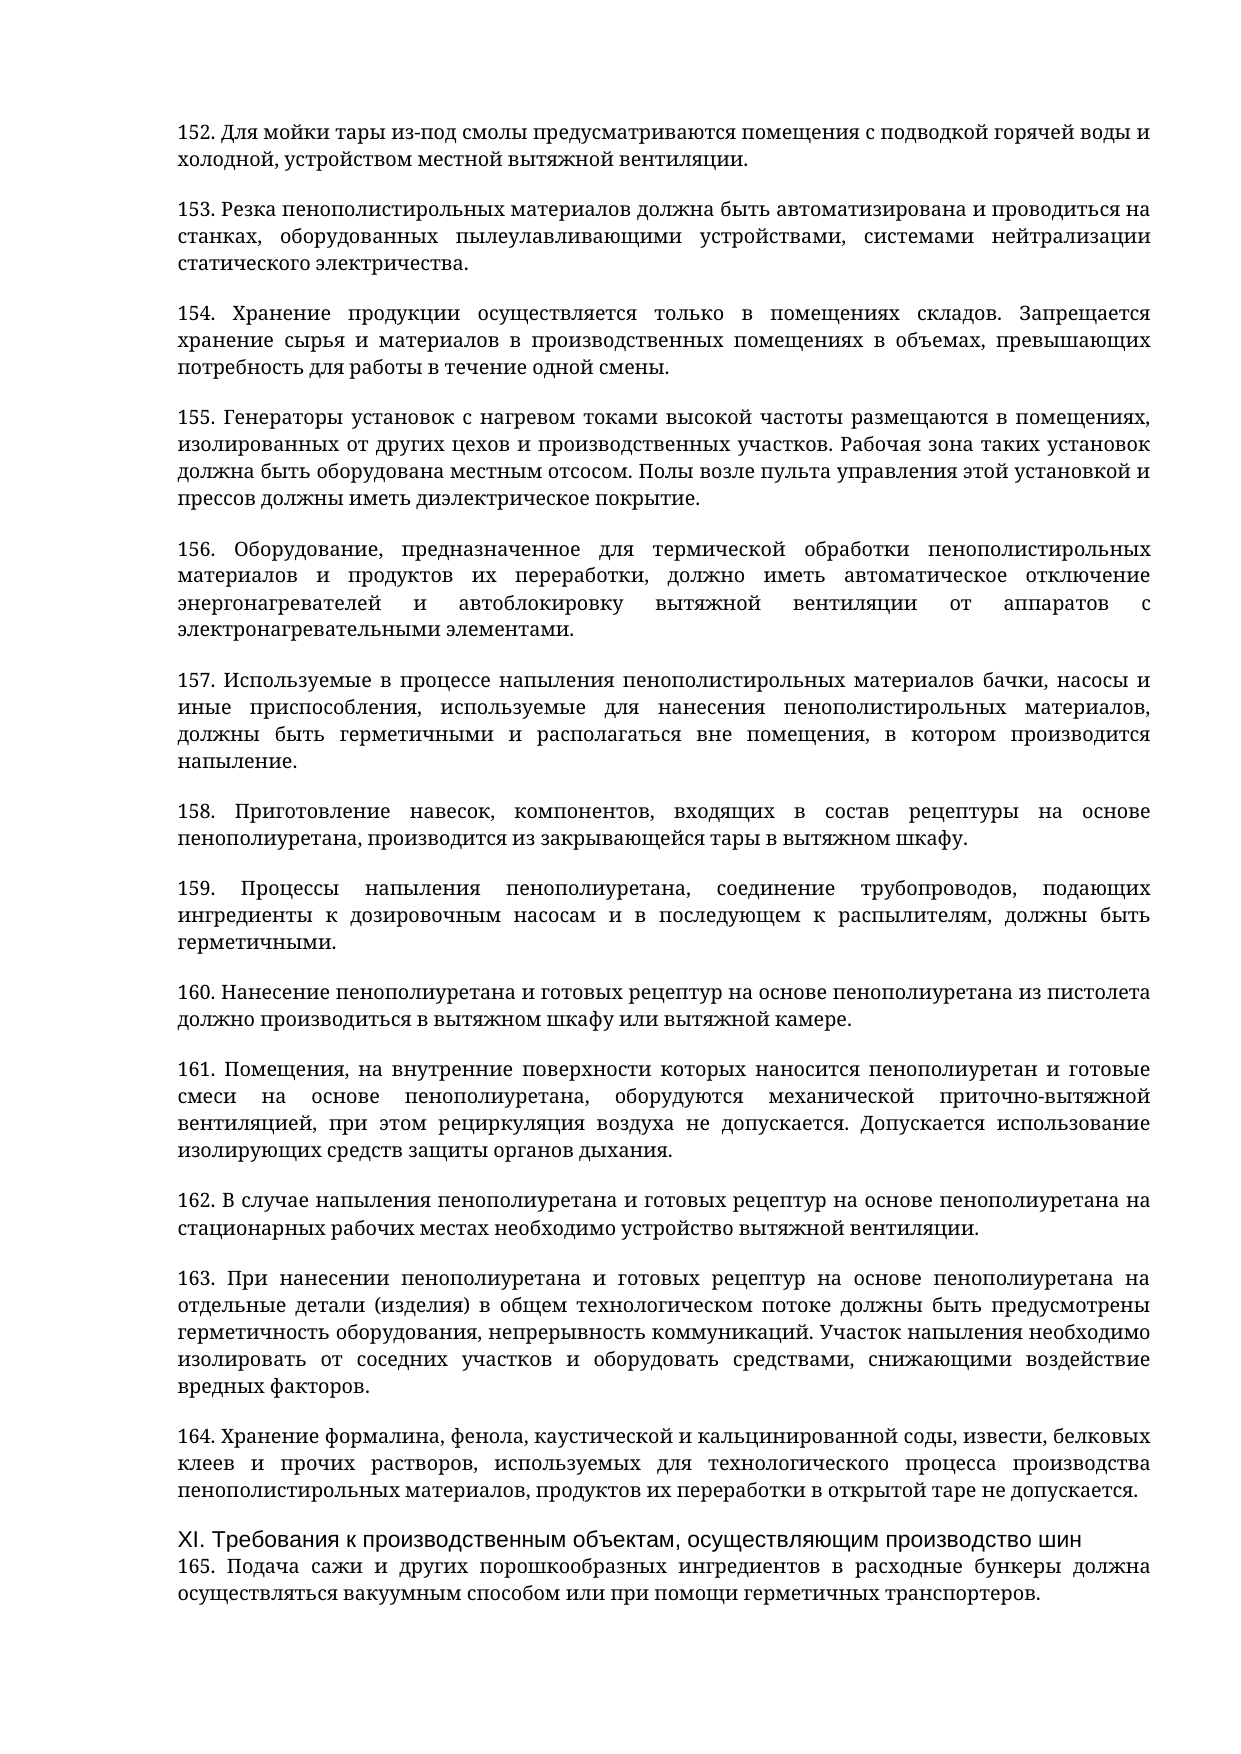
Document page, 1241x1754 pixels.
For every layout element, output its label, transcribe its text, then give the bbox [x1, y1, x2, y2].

text 158. Приготовление навесок, компонентов, входящих в состав рецептуры на основе пенополиуретана, производится из закрывающейся тары в вытяжном шкафу. [177, 797, 1152, 851]
text 153. Резка пенополистирольных материалов должна быть автоматизирована и проводиться на станках, оборудованных пылеулавливающими устройствами, системами нейтрализации статического электричества. [177, 195, 1152, 276]
text XI. Требования к производственным объектам, осуществляющим производство шин [177, 1526, 1152, 1553]
text 165. Подача сажи и других порошкообразных ингредиентов в расходные бункеры должна осуществляться вакуумным способом или при помощи герметичных транспортеров. [177, 1553, 1152, 1607]
text 152. Для мойки тары из-под смолы предусматриваются помещения с подводкой горячей воды и холодной, устройством местной вытяжной вентиляции. [177, 118, 1152, 172]
text 163. При нанесении пенополиуретана и готовых рецептур на основе пенополиуретана на отдельные детали (изделия) в общем технологическом потоке должны быть предусмотрены герметичность оборудования, непрерывность коммуникаций. Участок напыления необходимо изолировать от соседних участков и оборудовать средствами, снижающими воздействие вредных факторов. [177, 1264, 1152, 1399]
text 160. Нанесение пенополиуретана и готовых рецептур на основе пенополиуретана из пистолета должно производиться в вытяжном шкафу или вытяжной камере. [177, 978, 1152, 1032]
text 161. Помещения, на внутренние поверхности которых наносится пенополиуретан и готовые смеси на основе пенополиуретана, оборудуются механической приточно-вытяжной вентиляцией, при этом рециркуляция воздуха не допускается. Допускается использование изолирующих средств защиты органов дыхания. [177, 1056, 1152, 1163]
text 162. В случае напыления пенополиуретана и готовых рецептур на основе пенополиуретана на стационарных рабочих местах необходимо устройство вытяжной вентиляции. [177, 1187, 1152, 1241]
text 156. Оборудование, предназначенное для термической обработки пенополистирольных материалов и продуктов их переработки, должно иметь автоматическое отключение энергонагревателей и автоблокировку вытяжной вентиляции от аппаратов с электронагревательными элементами. [177, 535, 1152, 643]
text 157. Используемые в процессе напыления пенополистирольных материалов бачки, насосы и иные приспособления, используемые для нанесения пенополистирольных материалов, должны быть герметичными и располагаться вне помещения, в котором производится напыление. [177, 666, 1152, 774]
text 155. Генераторы установок с нагревом токами высокой частоты размещаются в помещениях, изолированных от других цехов и производственных участков. Рабочая зона таких установок должна быть оборудована местным отсосом. Полы возле пульта управления этой установкой и прессов должны иметь диэлектрическое покрытие. [177, 404, 1152, 512]
text 164. Хранение формалина, фенола, каустической и кальцинированной соды, извести, белковых клеев и прочих растворов, используемых для технологического процесса производства пенополистирольных материалов, продуктов их переработки в открытой таре не допускается. [177, 1422, 1152, 1503]
text 154. Хранение продукции осуществляется только в помещениях складов. Запрещается хранение сырья и материалов в производственных помещениях в объемах, превышающих потребность для работы в течение одной смены. [177, 299, 1152, 380]
text 159. Процессы напыления пенополиуретана, соединение трубопроводов, подающих ингредиенты к дозировочным насосам и в последующем к распылителям, должны быть герметичными. [177, 874, 1152, 955]
